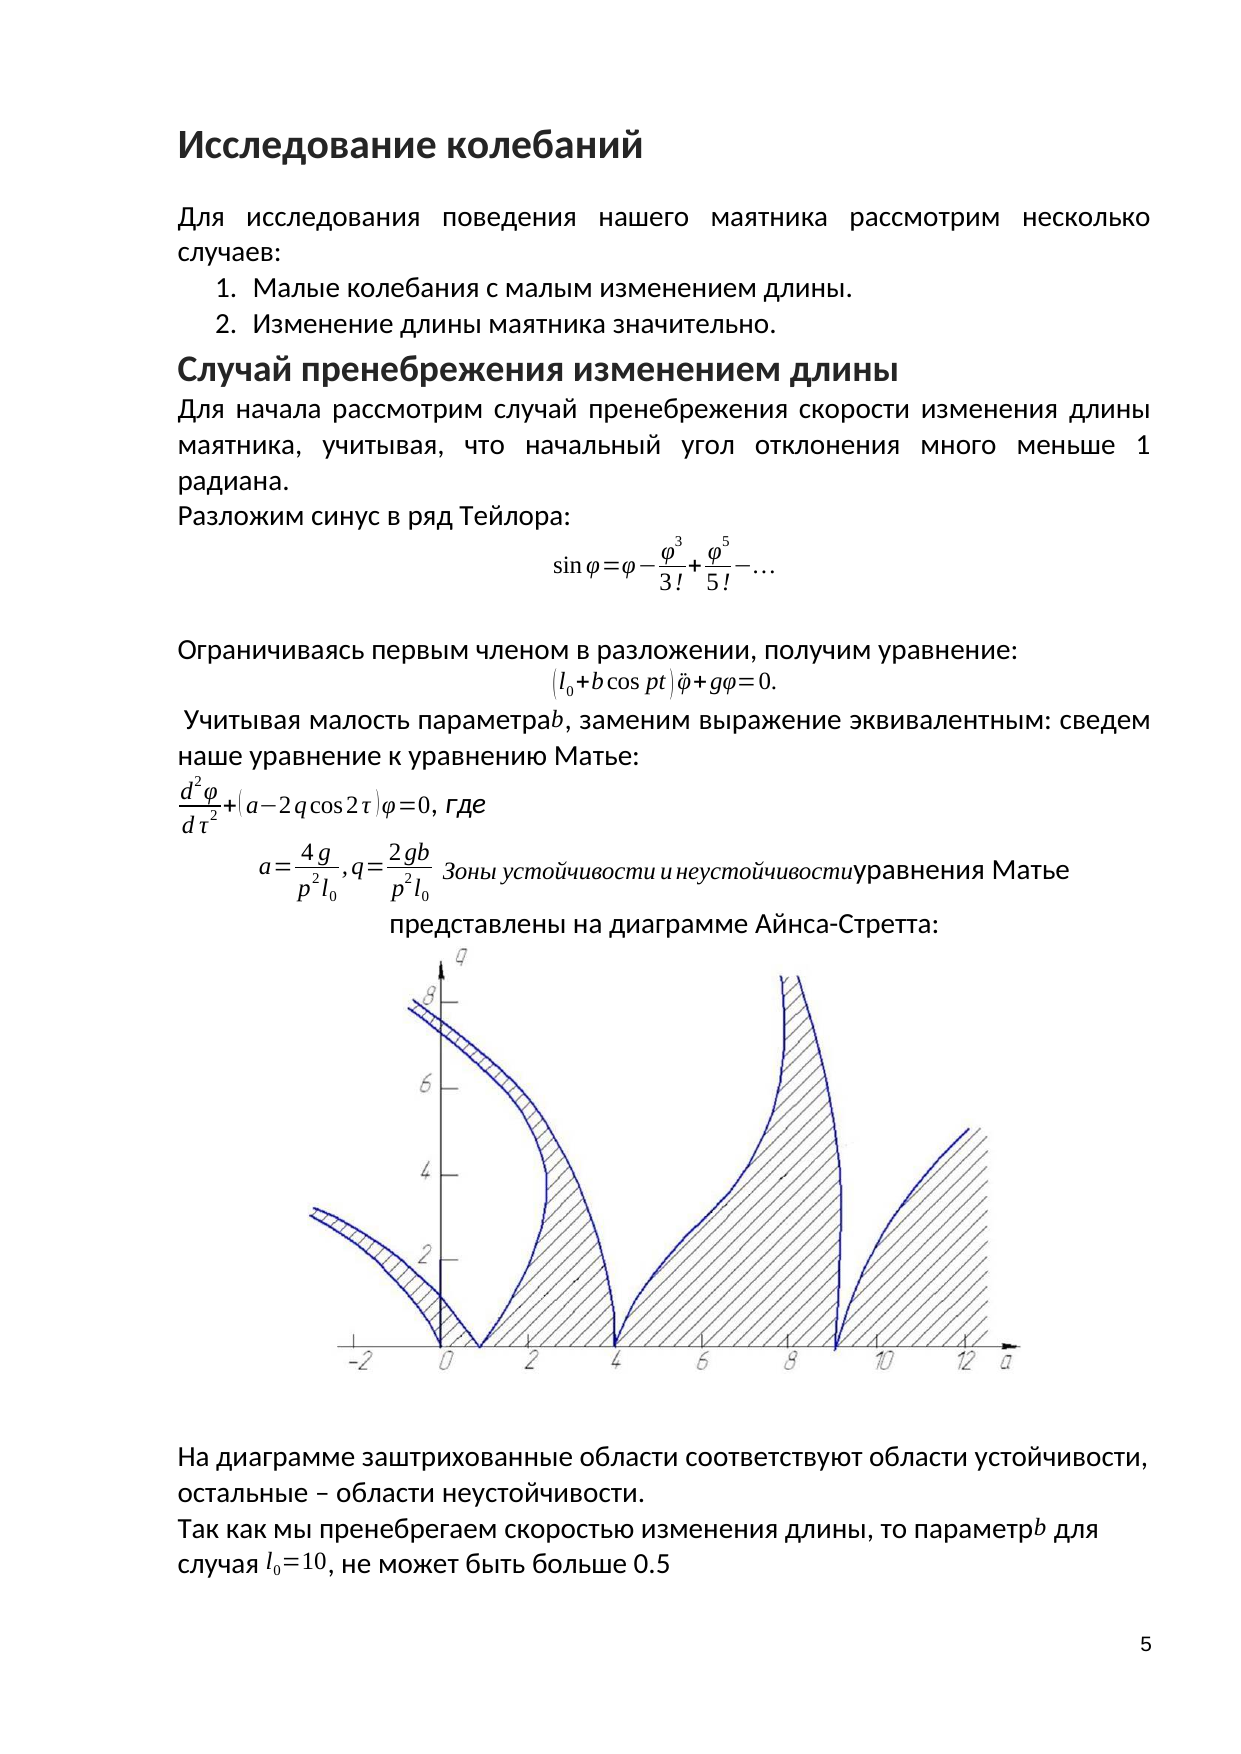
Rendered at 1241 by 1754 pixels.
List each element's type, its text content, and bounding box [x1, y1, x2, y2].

subtitle Исследование колебаний [177, 118, 1152, 169]
text Ограничиваясь первым членом в разложении, получим уравнение: [177, 595, 1152, 667]
text Так как мы пренебрегаем скоростью изменения длины, то параметр для случая , не может быть больше 0.5 [177, 1510, 1152, 1581]
subtitle Случай пренебрежения изменением длины [177, 344, 1152, 390]
text , где [177, 772, 1152, 838]
text На диаграмме заштрихованные области соответствуют области устойчивости, остальные – области неустойчивости. [177, 1438, 1152, 1510]
list Изменение длины маятника значительно. [215, 305, 1152, 340]
text Для начала рассмотрим случай пренебрежения скорости изменения длины маятника, учитывая, что начальный угол отклонения много меньше 1 радиана. Разложим синус в ряд Тейлора: [177, 390, 1152, 533]
text Учитывая малость параметра, заменим выражение эквивалентным: cведем наше уравнение к уравнению Матье: [177, 701, 1152, 772]
list Малые колебания с малым изменением длины. [215, 269, 1152, 305]
text Для исследования поведения нашего маятника рассмотрим несколько случаев: [177, 198, 1152, 269]
picture [307, 940, 1022, 1378]
